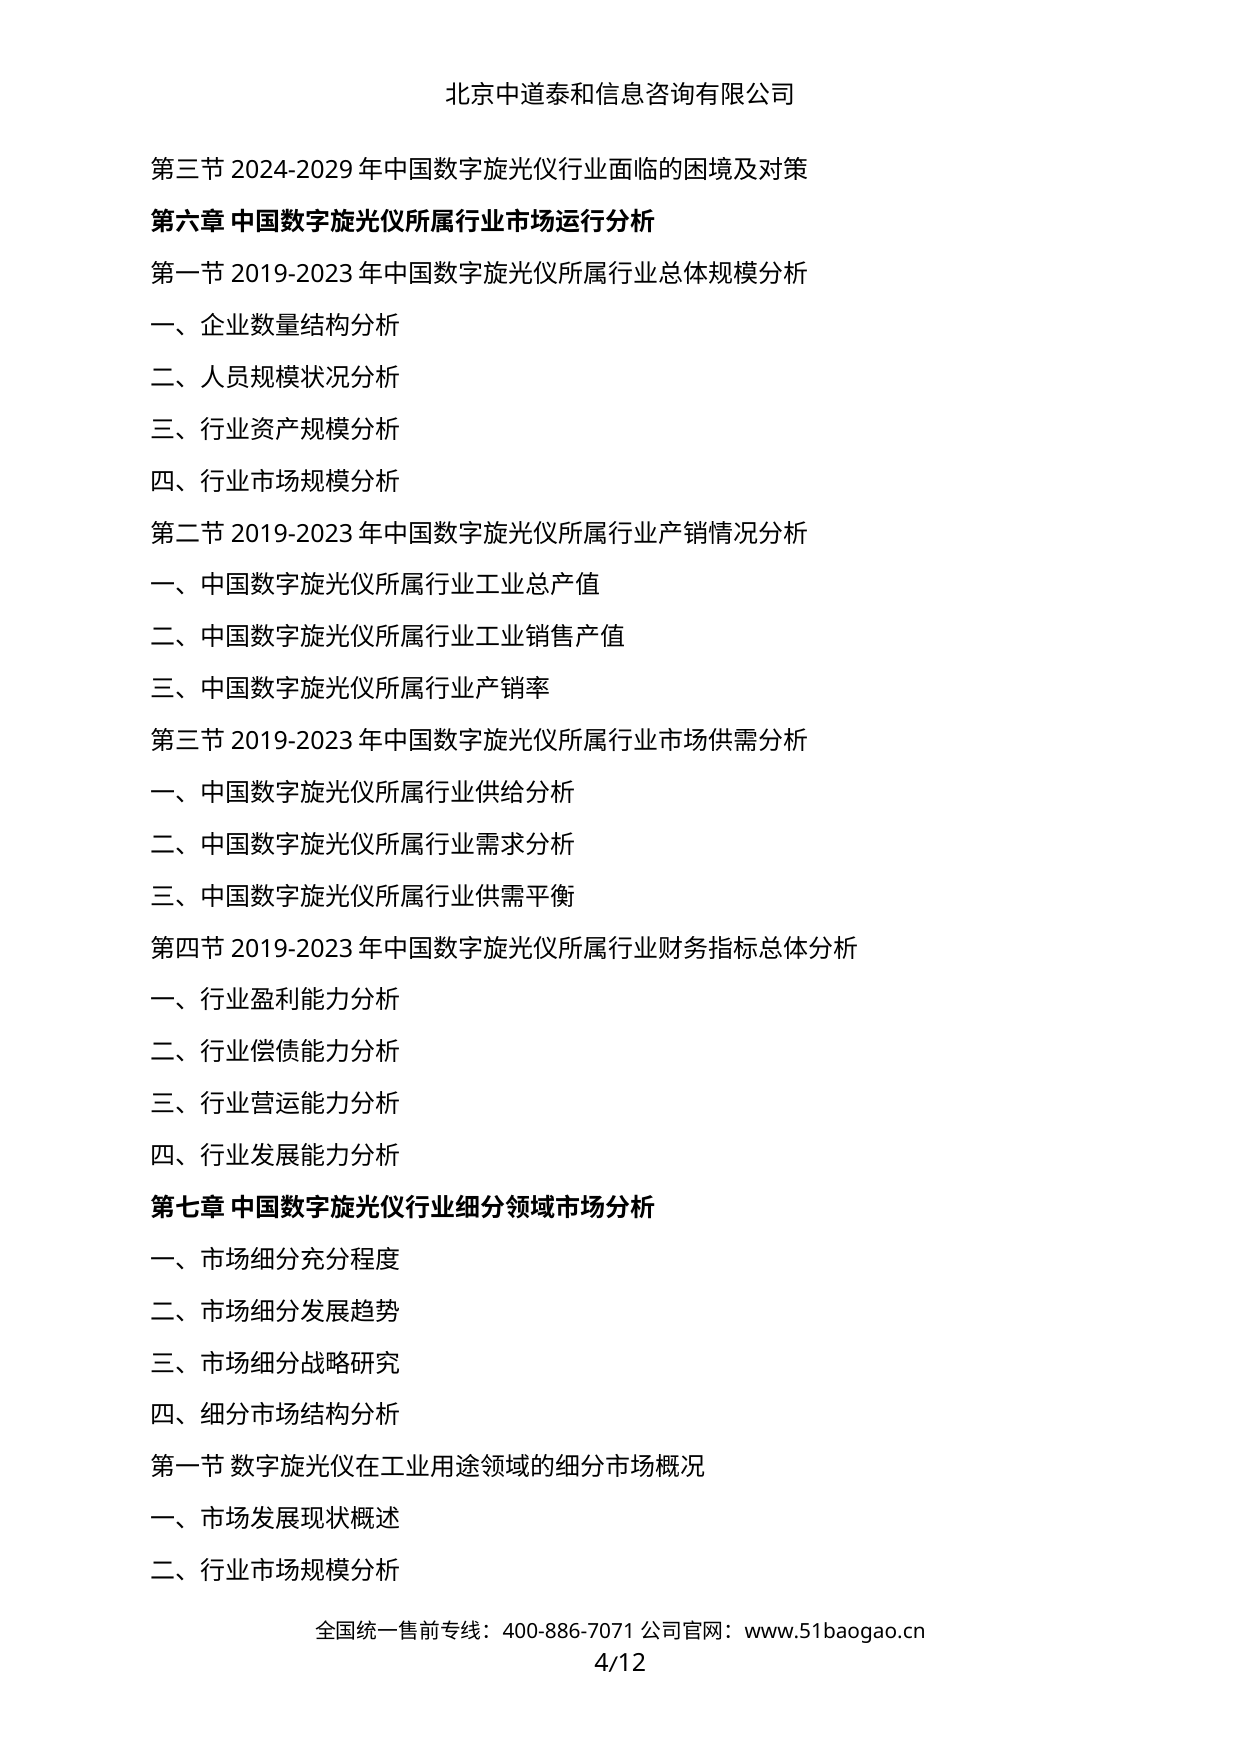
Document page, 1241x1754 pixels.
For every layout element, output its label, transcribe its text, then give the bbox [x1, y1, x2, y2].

text 一、行业盈利能力分析 [150, 980, 1090, 1016]
text 第一节 2019-2023年中国数字旋光仪所属行业总体规模分析 [150, 254, 1090, 290]
text 一、企业数量结构分析 [150, 306, 1090, 342]
text 第六章 中国数字旋光仪所属行业市场运行分析 [150, 202, 1090, 238]
text 二、市场细分发展趋势 [150, 1291, 1090, 1327]
text 一、中国数字旋光仪所属行业工业总产值 [150, 565, 1090, 601]
text 第四节 2019-2023年中国数字旋光仪所属行业财务指标总体分析 [150, 928, 1090, 964]
text 三、市场细分战略研究 [150, 1343, 1090, 1379]
text 三、中国数字旋光仪所属行业供需平衡 [150, 876, 1090, 912]
text 二、人员规模状况分析 [150, 357, 1090, 394]
text 三、行业营运能力分析 [150, 1084, 1090, 1120]
text 第二节 2019-2023年中国数字旋光仪所属行业产销情况分析 [150, 513, 1090, 549]
text 二、行业偿债能力分析 [150, 1032, 1090, 1068]
text 第七章 中国数字旋光仪行业细分领域市场分析 [150, 1187, 1090, 1224]
text 四、行业市场规模分析 [150, 461, 1090, 497]
text 第三节 2024-2029年中国数字旋光仪行业面临的困境及对策 [150, 150, 1090, 186]
text 一、市场细分充分程度 [150, 1239, 1090, 1276]
text 四、细分市场结构分析 [150, 1395, 1090, 1431]
text 三、行业资产规模分析 [150, 409, 1090, 446]
text 四、行业发展能力分析 [150, 1136, 1090, 1172]
text 三、中国数字旋光仪所属行业产销率 [150, 669, 1090, 705]
text 二、中国数字旋光仪所属行业需求分析 [150, 824, 1090, 861]
text 第三节 2019-2023年中国数字旋光仪所属行业市场供需分析 [150, 721, 1090, 757]
text 第一节 数字旋光仪在工业用途领域的细分市场概况 [150, 1447, 1090, 1483]
text 一、市场发展现状概述 [150, 1499, 1090, 1535]
text 二、行业市场规模分析 [150, 1551, 1090, 1587]
text 一、中国数字旋光仪所属行业供给分析 [150, 772, 1090, 809]
text 二、中国数字旋光仪所属行业工业销售产值 [150, 617, 1090, 653]
